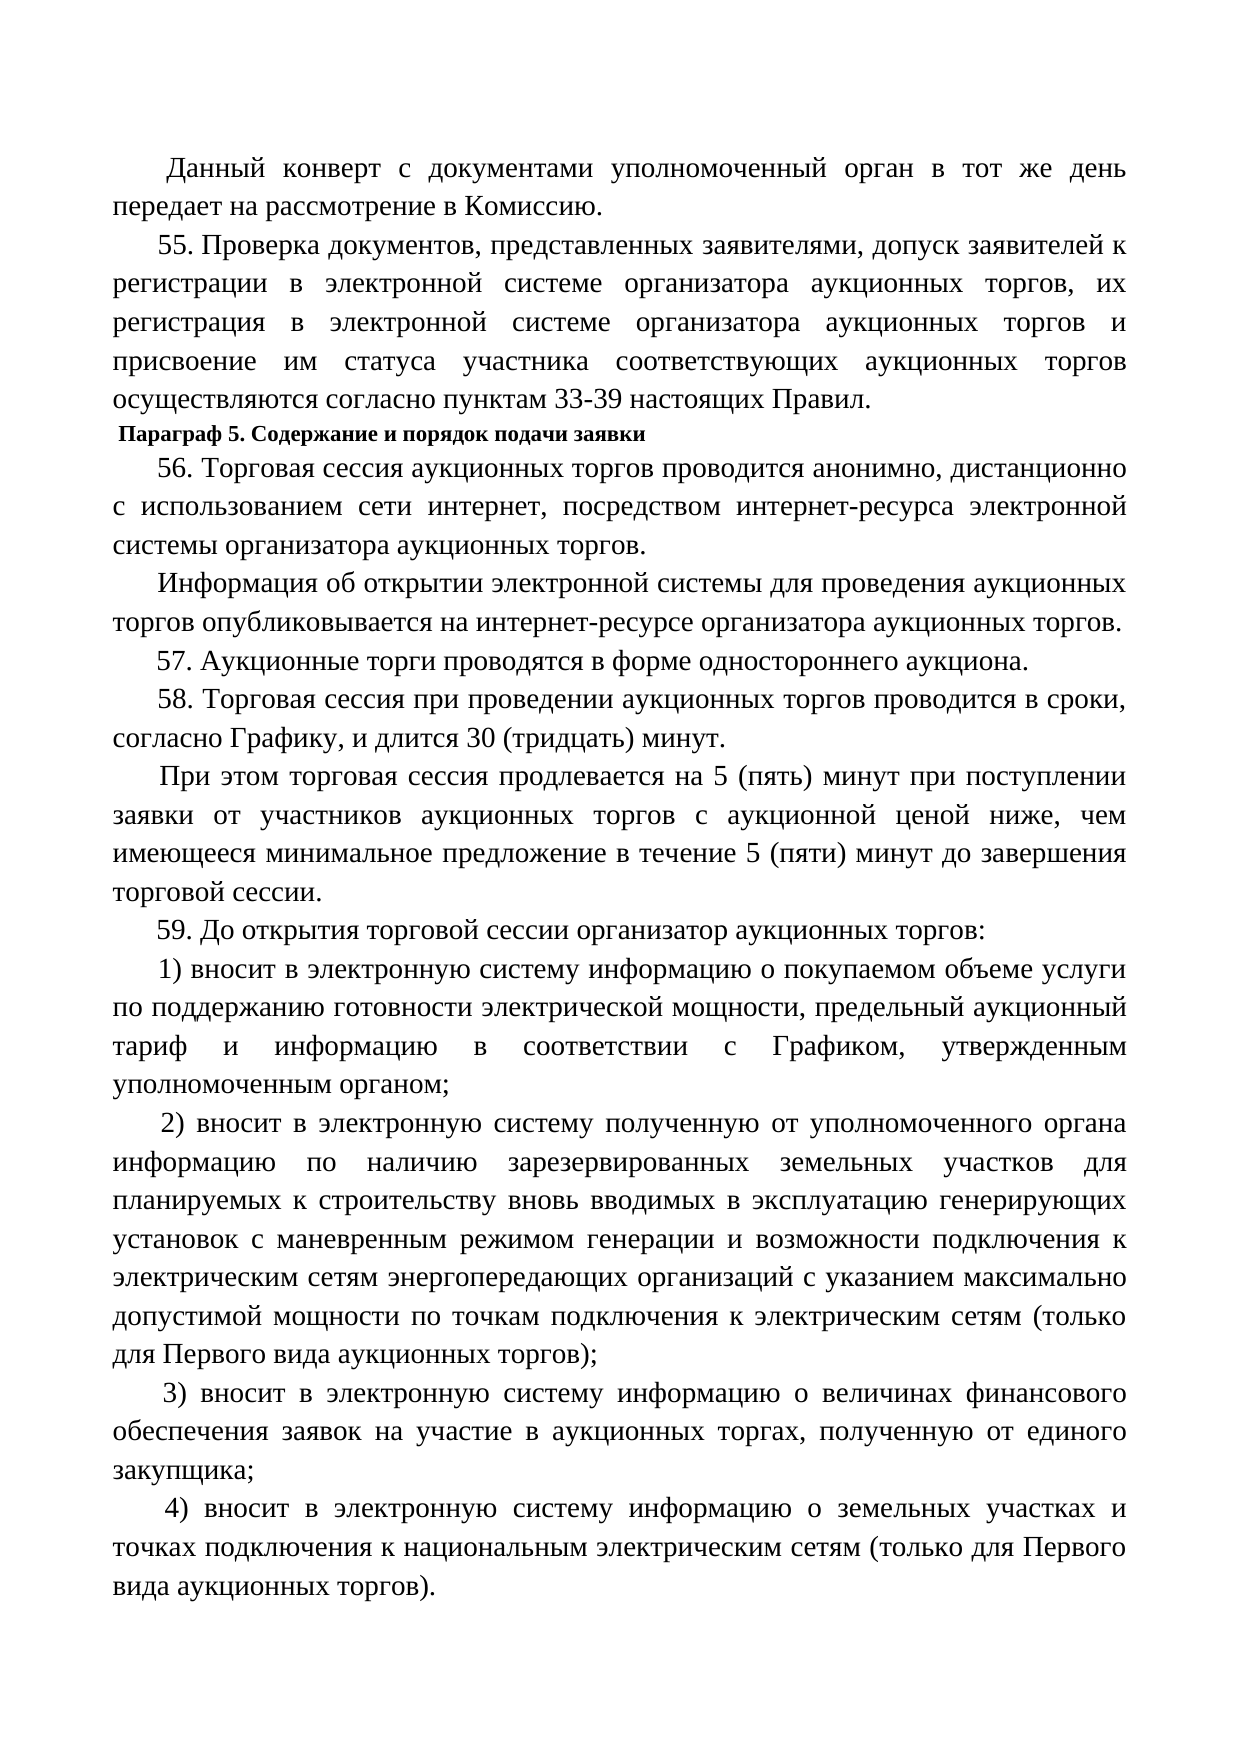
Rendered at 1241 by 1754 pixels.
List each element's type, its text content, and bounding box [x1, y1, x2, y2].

text Параграф 5. Содержание и порядок подачи заявки [112, 420, 1128, 446]
text 57. Аукционные торги проводятся в форме одностороннего аукциона. [112, 643, 1128, 676]
text 2) вносит в электронную систему полученную от уполномоченного органа информацию по наличию зарезервированных земельных участков для планируемых к строительству вновь вводимых в эксплуатацию генерирующих установок с маневренным режимом генерации и возможности подключения к электрическим сетям энергопередающих организаций с указанием максимально допустимой мощности по точкам подключения к электрическим сетям (только для Первого вида аукционных торгов); [112, 1105, 1128, 1370]
text 56. Торговая сессия аукционных торгов проводится анонимно, дистанционно с использованием сети интернет, посредством интернет-ресурса электронной системы организатора аукционных торгов. [112, 450, 1128, 561]
text 59. До открытия торговой сессии организатор аукционных торгов: [112, 912, 1128, 946]
text 55. Проверка документов, представленных заявителями, допуск заявителей к регистрации в электронной системе организатора аукционных торгов, их регистрация в электронной системе организатора аукционных торгов и присвоение им статуса участника соответствующих аукционных торгов осуществляются согласно пунктам 33-39 настоящих Правил. [112, 227, 1128, 415]
text 1) вносит в электронную систему информацию о покупаемом объеме услуги по поддержанию готовности электрической мощности, предельный аукционный тариф и информацию в соответствии с Графиком, утвержденным уполномоченным органом; [112, 951, 1128, 1100]
text Данный конверт с документами уполномоченный орган в тот же день передает на рассмотрение в Комиссию. [112, 150, 1128, 222]
text Информация об открытии электронной системы для проведения аукционных торгов опубликовывается на интернет-ресурсе организатора аукционных торгов. [112, 566, 1128, 638]
text 4) вносит в электронную систему информацию о земельных участках и точках подключения к национальным электрическим сетям (только для Первого вида аукционных торгов). [112, 1491, 1128, 1601]
text 58. Торговая сессия при проведении аукционных торгов проводится в сроки, согласно Графику, и длится 30 (тридцать) минут. [112, 681, 1128, 753]
text При этом торговая сессия продлевается на 5 (пять) минут при поступлении заявки от участников аукционных торгов с аукционной ценой ниже, чем имеющееся минимальное предложение в течение 5 (пяти) минут до завершения торговой сессии. [112, 758, 1128, 907]
text 3) вносит в электронную систему информацию о величинах финансового обеспечения заявок на участие в аукционных торгах, полученную от единого закупщика; [112, 1375, 1128, 1486]
